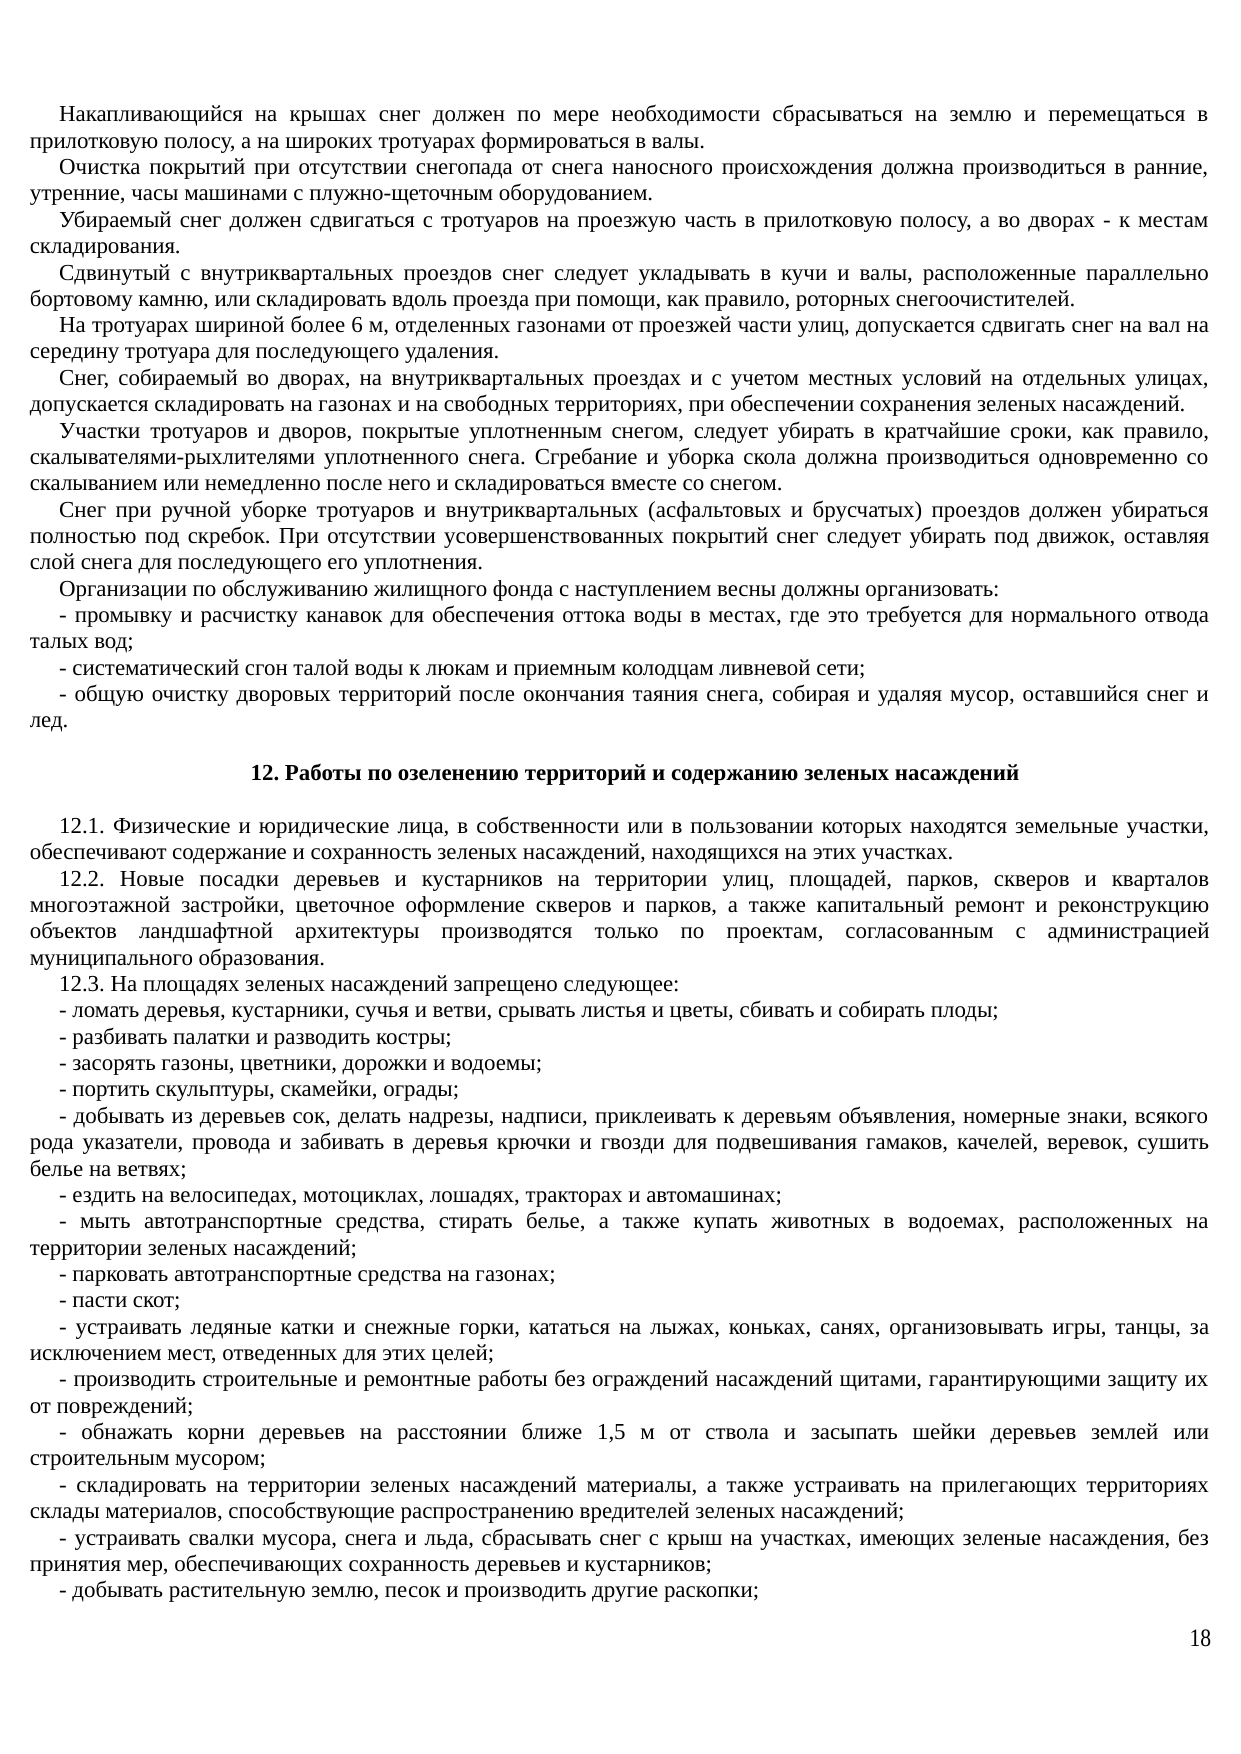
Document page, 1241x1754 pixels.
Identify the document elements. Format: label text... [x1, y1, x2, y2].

text 12.1. Физические и юридические лица, в собственности или в пользовании которых находятся земельные участки, обеспечивают содержание и сохранность зеленых насаждений, находящихся на этих участках. [29, 812, 1211, 865]
text На тротуарах шириной более 6 м, отделенных газонами от проезжей части улиц, допускается сдвигать снег на вал на середину тротуара для последующего удаления. [29, 311, 1211, 364]
text - мыть автотранспортные средства, стирать белье, а также купать животных в водоемах, расположенных на территории зеленых насаждений; [29, 1207, 1211, 1260]
text - устраивать ледяные катки и снежные горки, кататься на лыжах, коньках, санях, организовывать игры, танцы, за исключением мест, отведенных для этих целей; [29, 1313, 1211, 1365]
text - засорять газоны, цветники, дорожки и водоемы; [29, 1049, 1211, 1076]
text - производить строительные и ремонтные работы без ограждений насаждений щитами, гарантирующими защиту их от повреждений; [29, 1365, 1211, 1418]
text - общую очистку дворовых территорий после окончания таяния снега, собирая и удаляя мусор, оставшийся снег и лед. [29, 680, 1211, 733]
text Сдвинутый с внутриквартальных проездов снег следует укладывать в кучи и валы, расположенные параллельно бортовому камню, или складировать вдоль проезда при помощи, как правило, роторных снегоочистителей. [29, 258, 1211, 311]
text Снег, собираемый во дворах, на внутриквартальных проездах и с учетом местных условий на отдельных улицах, допускается складировать на газонах и на свободных территориях, при обеспечении сохранения зеленых насаждений. [29, 364, 1211, 417]
text - складировать на территории зеленых насаждений материалы, а также устраивать на прилегающих территориях склады материалов, способствующие распространению вредителей зеленых насаждений; [29, 1471, 1211, 1523]
text Снег при ручной уборке тротуаров и внутриквартальных (асфальтовых и брусчатых) проездов должен убираться полностью под скребок. При отсутствии усовершенствованных покрытий снег следует убирать под движок, оставляя слой снега для последующего его уплотнения. [29, 496, 1211, 575]
text - ездить на велосипедах, мотоциклах, лошадях, тракторах и автомашинах; [29, 1181, 1211, 1207]
text Очистка покрытий при отсутствии снегопада от снега наносного происхождения должна производиться в ранние, утренние, часы машинами с плужно-щеточным оборудованием. [29, 153, 1211, 206]
text 12.2. Новые посадки деревьев и кустарников на территории улиц, площадей, парков, скверов и кварталов многоэтажной застройки, цветочное оформление скверов и парков, а также капитальный ремонт и реконструкцию объектов ландшафтной архитектуры производятся только по проектам, согласованным с администрацией муниципального образования. [29, 865, 1211, 970]
text - пасти скот; [29, 1286, 1211, 1313]
text Участки тротуаров и дворов, покрытые уплотненным снегом, следует убирать в кратчайшие сроки, как правило, скалывателями-рыхлителями уплотненного снега. Сгребание и уборка скола должна производиться одновременно со скалыванием или немедленно после него и складироваться вместе со снегом. [29, 417, 1211, 496]
text - промывку и расчистку канавок для обеспечения оттока воды в местах, где это требуется для нормального отвода талых вод; [29, 601, 1211, 654]
text Убираемый снег должен сдвигаться с тротуаров на проезжую часть в прилотковую полосу, а во дворах - к местам складирования. [29, 206, 1211, 258]
text - добывать из деревьев сок, делать надрезы, надписи, приклеивать к деревьям объявления, номерные знаки, всякого рода указатели, провода и забивать в деревья крючки и гвозди для подвешивания гамаков, качелей, веревок, сушить белье на ветвях; [29, 1102, 1211, 1181]
text - разбивать палатки и разводить костры; [29, 1023, 1211, 1049]
text - добывать растительную землю, песок и производить другие раскопки; [29, 1576, 1211, 1603]
text - обнажать корни деревьев на расстоянии ближе 1,5 м от ствола и засыпать шейки деревьев землей или строительным мусором; [29, 1418, 1211, 1471]
text - парковать автотранспортные средства на газонах; [29, 1260, 1211, 1286]
text - устраивать свалки мусора, снега и льда, сбрасывать снег с крыш на участках, имеющих зеленые насаждения, без принятия мер, обеспечивающих сохранность деревьев и кустарников; [29, 1523, 1211, 1576]
text - систематический сгон талой воды к люкам и приемным колодцам ливневой сети; [29, 654, 1211, 680]
text - ломать деревья, кустарники, сучья и ветви, срывать листья и цветы, сбивать и собирать плоды; [29, 996, 1211, 1023]
text 12. Работы по озеленению территорий и содержанию зеленых насаждений [29, 759, 1211, 786]
text Накапливающийся на крышах снег должен по мере необходимости сбрасываться на землю и перемещаться в прилотковую полосу, а на широких тротуарах формироваться в валы. [29, 100, 1211, 153]
text - портить скульптуры, скамейки, ограды; [29, 1076, 1211, 1102]
text Организации по обслуживанию жилищного фонда с наступлением весны должны организовать: [29, 575, 1211, 601]
text 12.3. На площадях зеленых насаждений запрещено следующее: [29, 970, 1211, 996]
